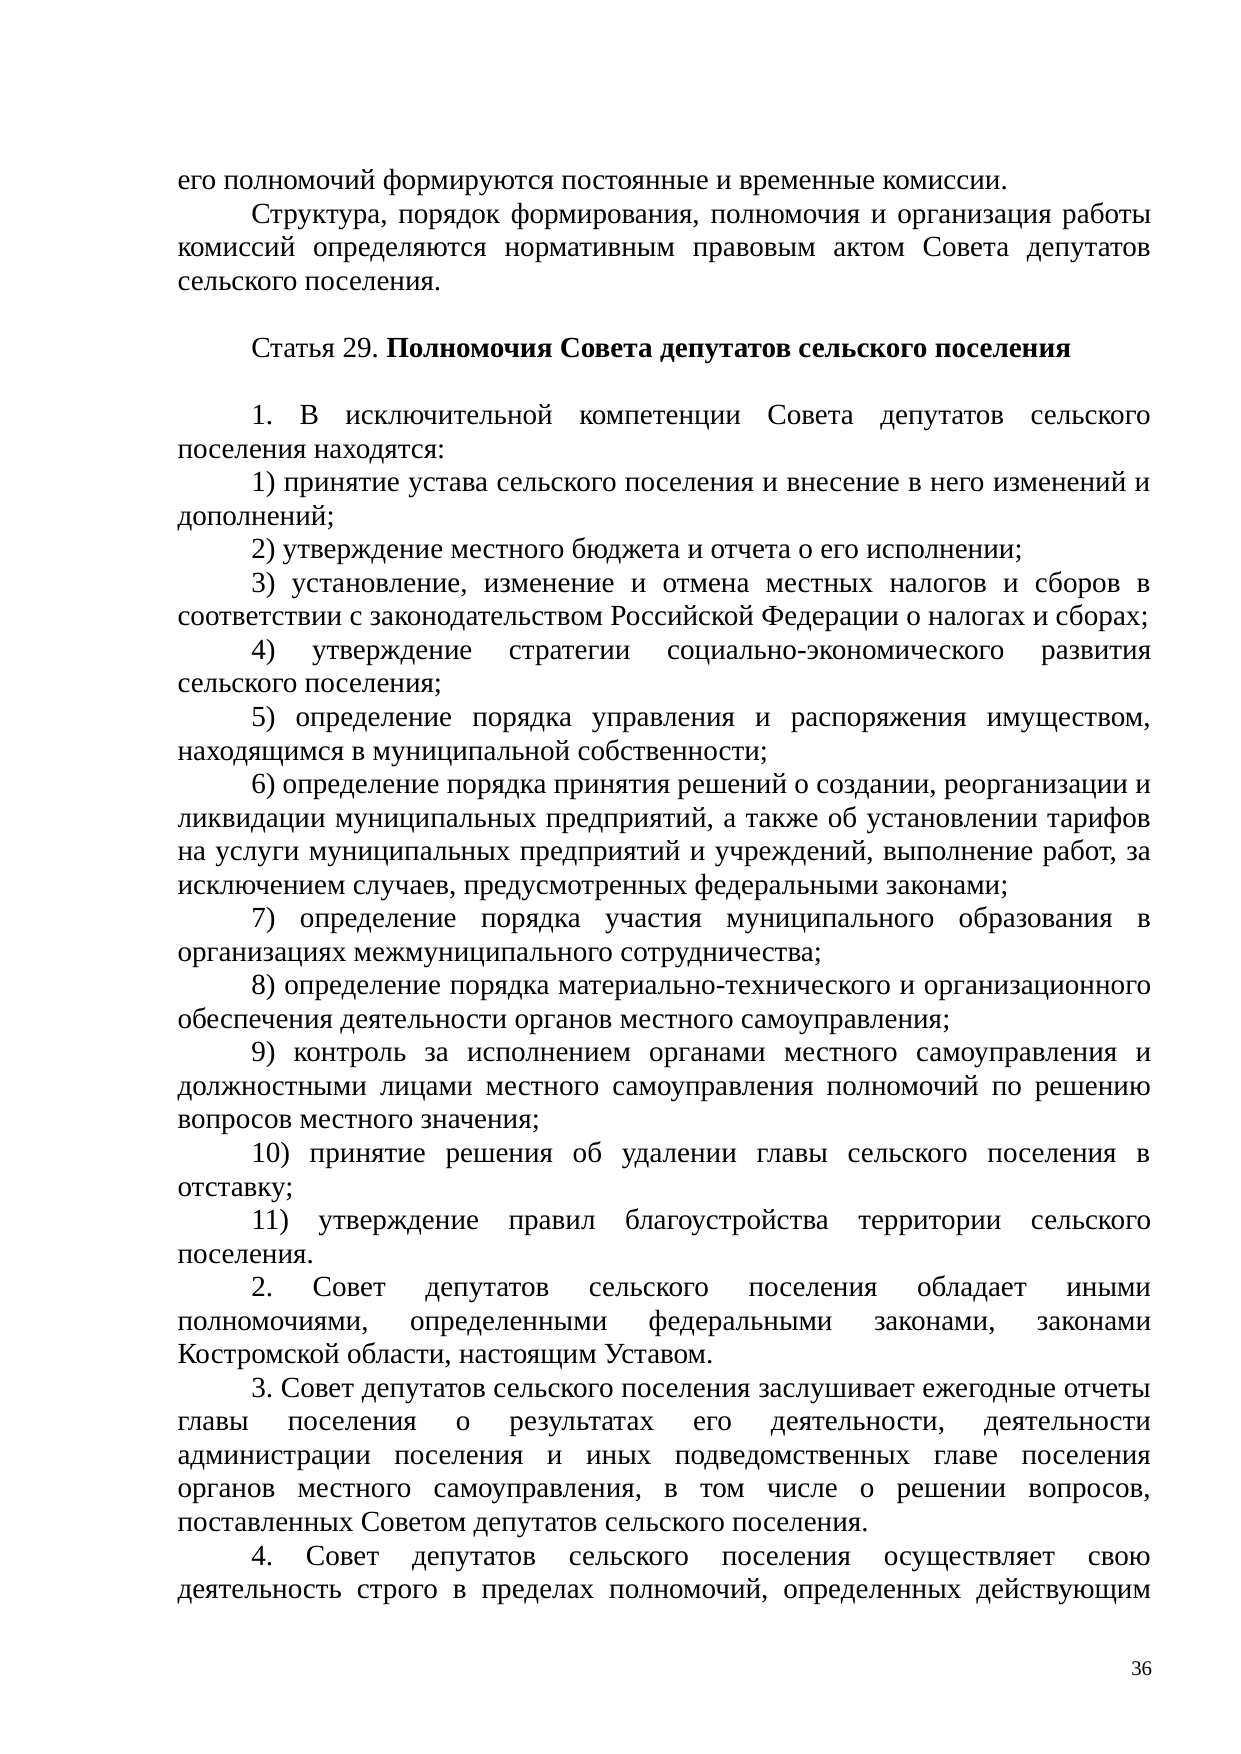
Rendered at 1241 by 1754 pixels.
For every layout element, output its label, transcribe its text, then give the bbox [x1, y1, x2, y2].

text 9) контроль за исполнением органами местного самоуправления и должностными лицами местного самоуправления полномочий по решению вопросов местного значения; [177, 1034, 1152, 1135]
text 1. В исключительной компетенции Совета депутатов сельского поселения находятся: [177, 397, 1152, 464]
text 4) утверждение стратегии социально-экономического развития сельского поселения; [177, 632, 1152, 699]
text 10) принятие решения об удалении главы сельского поселения в отставку; [177, 1135, 1152, 1202]
text Структура, порядок формирования, полномочия и организация работы комиссий определяются нормативным правовым актом Совета депутатов сельского поселения. [177, 196, 1152, 297]
list Статья 29. Полномочия Совета депутатов сельского поселения [177, 330, 1152, 364]
text 11) утверждение правил благоустройства территории сельского поселения. [177, 1202, 1152, 1269]
text 8) определение порядка материально-технического и организационного обеспечения деятельности органов местного самоуправления; [177, 967, 1152, 1034]
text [177, 162, 1152, 196]
text 2. Совет депутатов сельского поселения обладает иными полномочиями, определенными федеральными законами, законами Костромской области, настоящим Уставом. [177, 1269, 1152, 1370]
text 6) определение порядка принятия решений о создании, реорганизации и ликвидации муниципальных предприятий, а также об установлении тарифов на услуги муниципальных предприятий и учреждений, выполнение работ, за исключением случаев, предусмотренных федеральными законами; [177, 766, 1152, 900]
text 3) установление, изменение и отмена местных налогов и сборов в соответствии с законодательством Российской Федерации о налогах и сборах; [177, 565, 1152, 632]
text 1) принятие устава сельского поселения и внесение в него изменений и дополнений; [177, 464, 1152, 531]
text 3. Совет депутатов сельского поселения заслушивает ежегодные отчеты главы поселения о результатах его деятельности, деятельности администрации поселения и иных подведомственных главе поселения органов местного самоуправления, в том числе о решении вопросов, поставленных Советом депутатов сельского поселения. [177, 1370, 1152, 1538]
text 7) определение порядка участия муниципального образования в организациях межмуниципального сотрудничества; [177, 900, 1152, 967]
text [177, 1538, 1152, 1605]
text 5) определение порядка управления и распоряжения имуществом, находящимся в муниципальной собственности; [177, 699, 1152, 766]
text 2) утверждение местного бюджета и отчета о его исполнении; [177, 531, 1152, 565]
